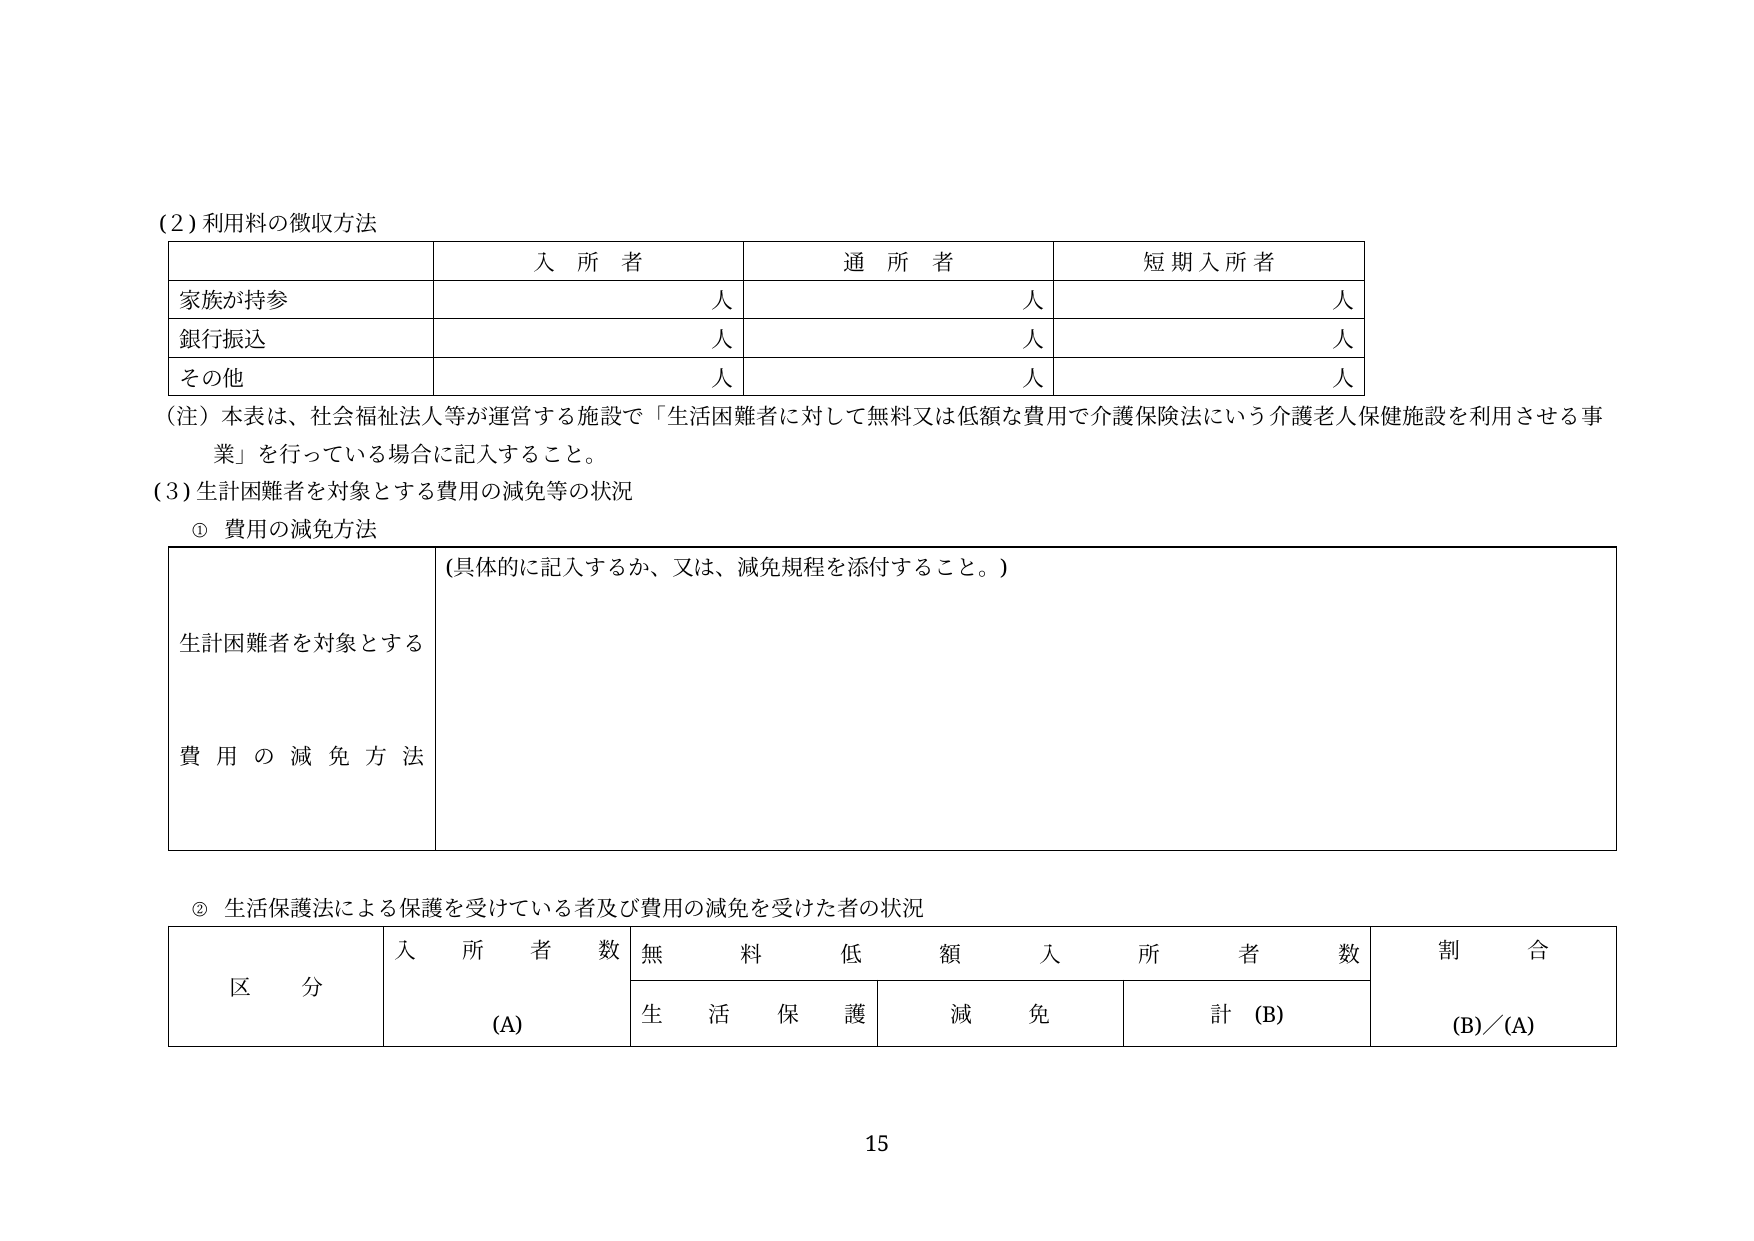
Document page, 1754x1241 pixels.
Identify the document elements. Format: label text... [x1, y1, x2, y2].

table_cell 家族が持参 [169, 281, 433, 318]
table_header 入所者数 (A) [384, 927, 630, 1046]
table_cell 銀行振込 [169, 319, 433, 357]
table_header 区 分 [169, 927, 383, 1046]
list 費用の減免方法 [191, 509, 1606, 546]
table_cell 人 [744, 319, 1053, 357]
text （注）本表は、社会福祉法人等が運営する施設で「生活困難者に対して無料又は低額な費用で介護保険法にいう介護老人保健施設を利用させる事業」を行っている場合に記入すること。 [148, 396, 1606, 471]
table_header 割 合 (B)／(A) [1371, 927, 1616, 1046]
table_header 通 所 者 [744, 242, 1053, 280]
table_header 短 期 入 所 者 [1054, 242, 1364, 280]
list 生活保護法による保護を受けている者及び費用の減免を受けた者の状況 [191, 888, 1606, 926]
table_cell 人 [1054, 319, 1364, 357]
table_cell 人 [744, 358, 1053, 395]
table_header 無料低額入所者数 [631, 927, 1370, 979]
table_cell 人 [434, 281, 743, 318]
table_cell 人 [744, 281, 1053, 318]
table_cell 減 免 [878, 981, 1123, 1046]
table_header 生計困難者を対象とする 費用の減免方法 [169, 548, 435, 849]
table_header 入 所 者 [434, 242, 743, 280]
table_cell その他 [169, 358, 433, 395]
table_cell 生活保護 [631, 981, 877, 1046]
text (３) 生計困難者を対象とする費用の減免等の状況 [148, 471, 1606, 509]
table_header [169, 242, 433, 280]
table_cell 人 [434, 358, 743, 395]
table_cell 人 [434, 319, 743, 357]
text (２) 利用料の徴収方法 [148, 204, 1606, 241]
table_cell 計 (B) [1124, 981, 1370, 1046]
table_cell 人 [1054, 281, 1364, 318]
table_cell 人 [1054, 358, 1364, 395]
table_header (具体的に記入するか、又は、減免規程を添付すること。) [436, 548, 1616, 849]
